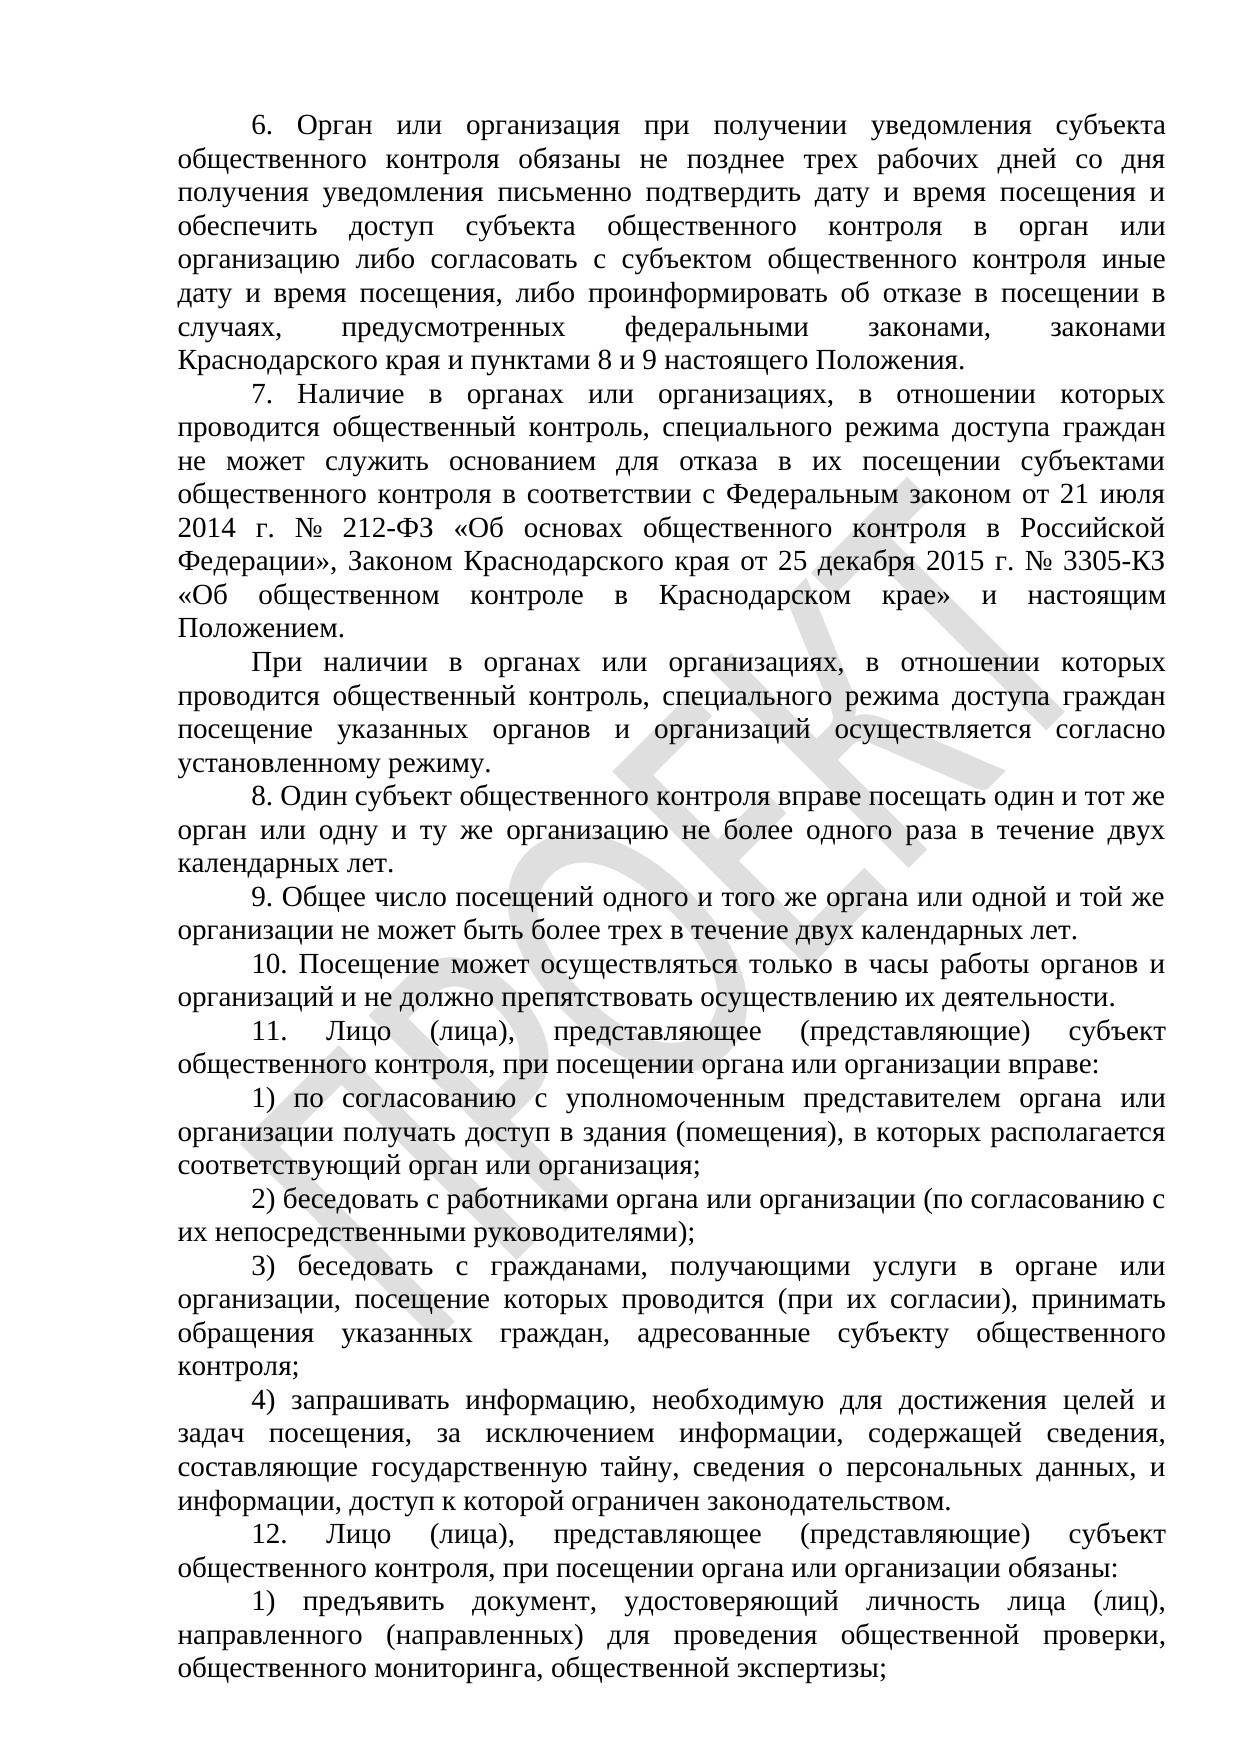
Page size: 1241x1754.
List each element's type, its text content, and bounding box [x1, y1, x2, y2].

text 12. Лицо (лица), представляющее (представляющие) субъект общественного контроля, при посещении органа или организации обязаны: [177, 1516, 1167, 1583]
text 9. Общее число посещений одного и того же органа или одной и той же организации не может быть более трех в течение двух календарных лет. [177, 879, 1167, 946]
text 11. Лицо (лица), представляющее (представляющие) субъект общественного контроля, при посещении органа или организации вправе: [177, 1013, 1167, 1080]
text 6. Орган или организация при получении уведомления субъекта общественного контроля обязаны не позднее трех рабочих дней со дня получения уведомления письменно подтвердить дату и время посещения и обеспечить доступ субъекта общественного контроля в орган или организацию либо согласовать с субъектом общественного контроля иные дату и время посещения, либо проинформировать об отказе в посещении в случаях, предусмотренных федеральными законами, законами Краснодарского края и пунктами 8 и 9 настоящего Положения. [177, 107, 1167, 376]
text 7. Наличие в органах или организациях, в отношении которых проводится общественный контроль, специального режима доступа граждан не может служить основанием для отказа в их посещении субъектами общественного контроля в соответствии с Федеральным законом от 21 июля 2014 г. № 212-ФЗ «Об основах общественного контроля в Российской Федерации», Законом Краснодарского края от 25 декабря 2015 г. № 3305-КЗ «Об общественном контроле в Краснодарском крае» и настоящим Положением. [177, 376, 1167, 644]
text 8. Один субъект общественного контроля вправе посещать один и тот же орган или одну и ту же организацию не более одного раза в течение двух календарных лет. [177, 778, 1167, 879]
text 4) запрашивать информацию, необходимую для достижения целей и задач посещения, за исключением информации, содержащей сведения, составляющие государственную тайну, сведения о персональных данных, и информации, доступ к которой ограничен законодательством. [177, 1382, 1167, 1516]
text 10. Посещение может осуществляться только в часы работы органов и организаций и не должно препятствовать осуществлению их деятельности. [177, 946, 1167, 1013]
text 1) предъявить документ, удостоверяющий личность лица (лиц), направленного (направленных) для проведения общественной проверки, общественного мониторинга, общественной экспертизы; [177, 1583, 1167, 1684]
text 2) беседовать с работниками органа или организации (по согласованию с их непосредственными руководителями); [177, 1181, 1167, 1248]
text 3) беседовать с гражданами, получающими услуги в органе или организации, посещение которых проводится (при их согласии), принимать обращения указанных граждан, адресованные субъекту общественного контроля; [177, 1248, 1167, 1382]
text При наличии в органах или организациях, в отношении которых проводится общественный контроль, специального режима доступа граждан посещение указанных органов и организаций осуществляется согласно установленному режиму. [177, 644, 1167, 778]
text 1) по согласованию с уполномоченным представителем органа или организации получать доступ в здания (помещения), в которых располагается соответствующий орган или организация; [177, 1080, 1167, 1181]
